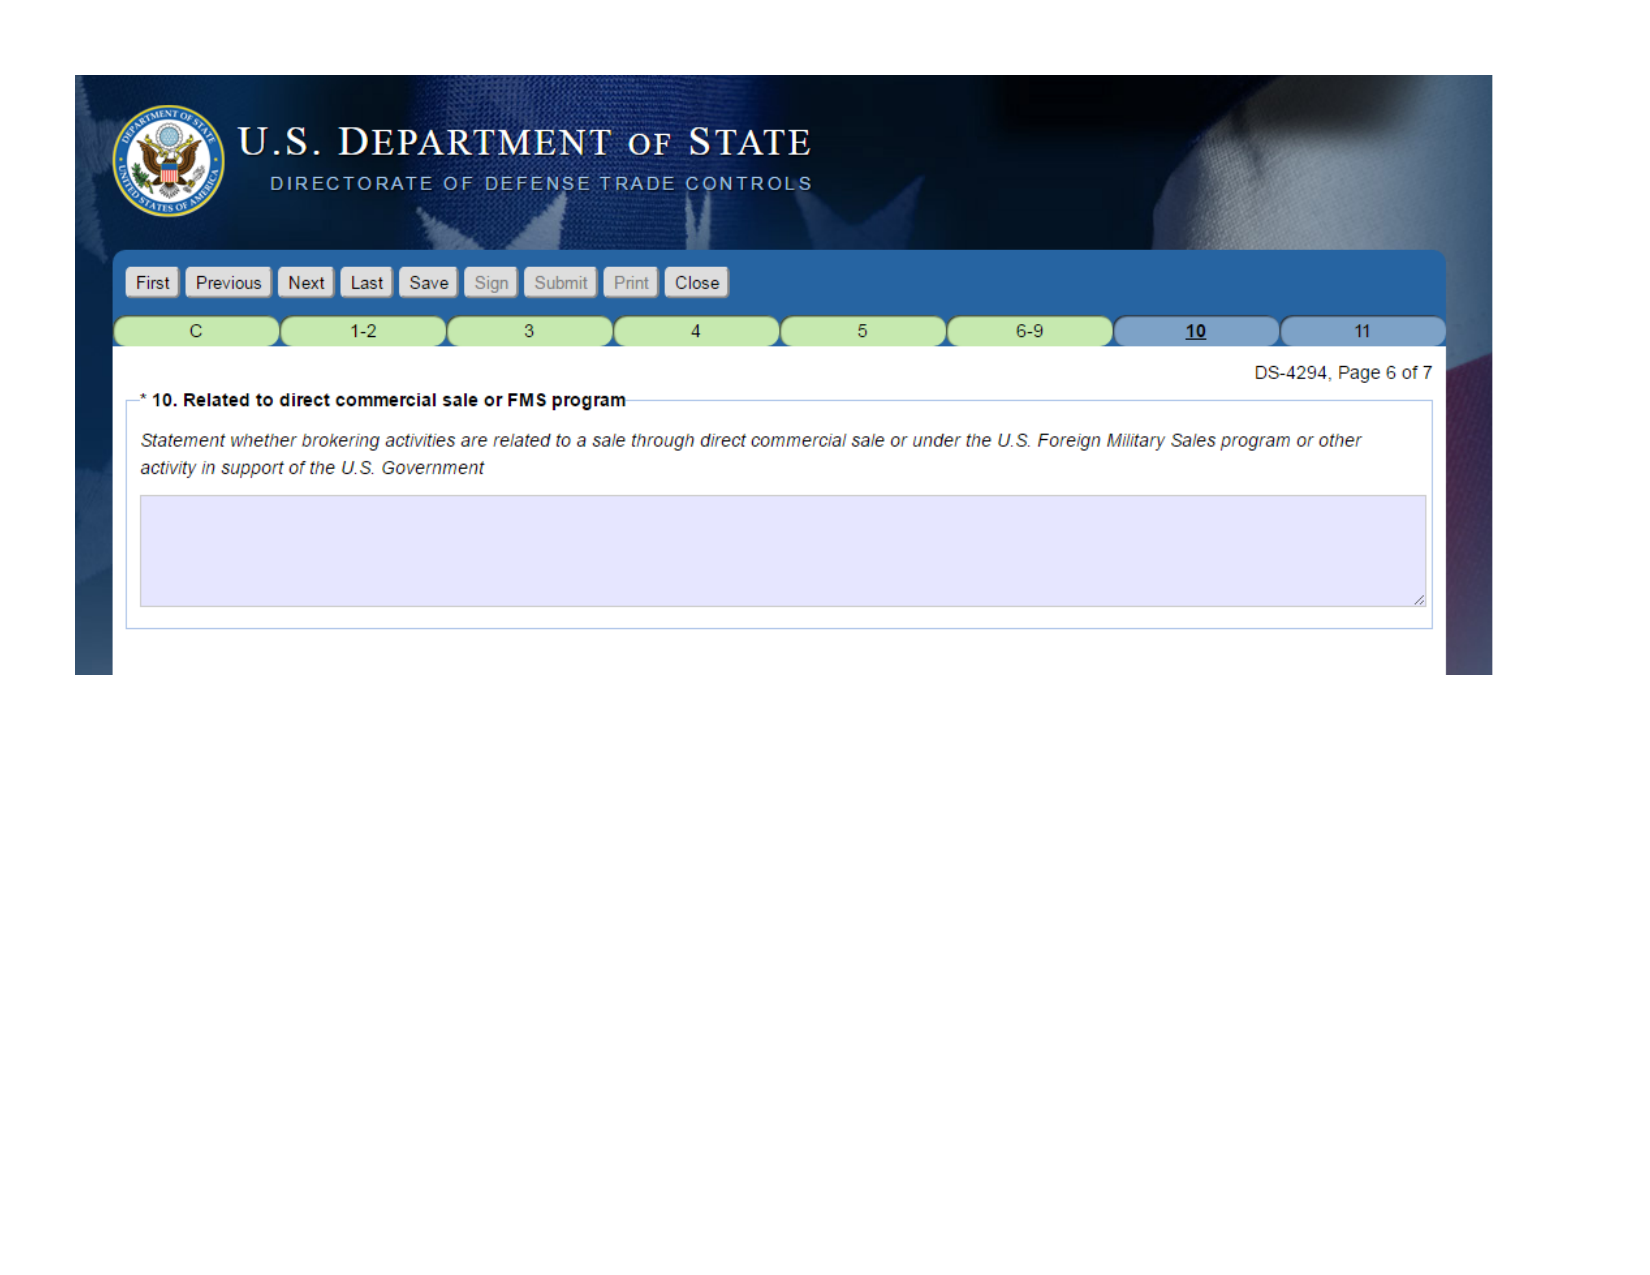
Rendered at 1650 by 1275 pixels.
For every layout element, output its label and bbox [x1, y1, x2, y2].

picture [75, 75, 1493, 675]
